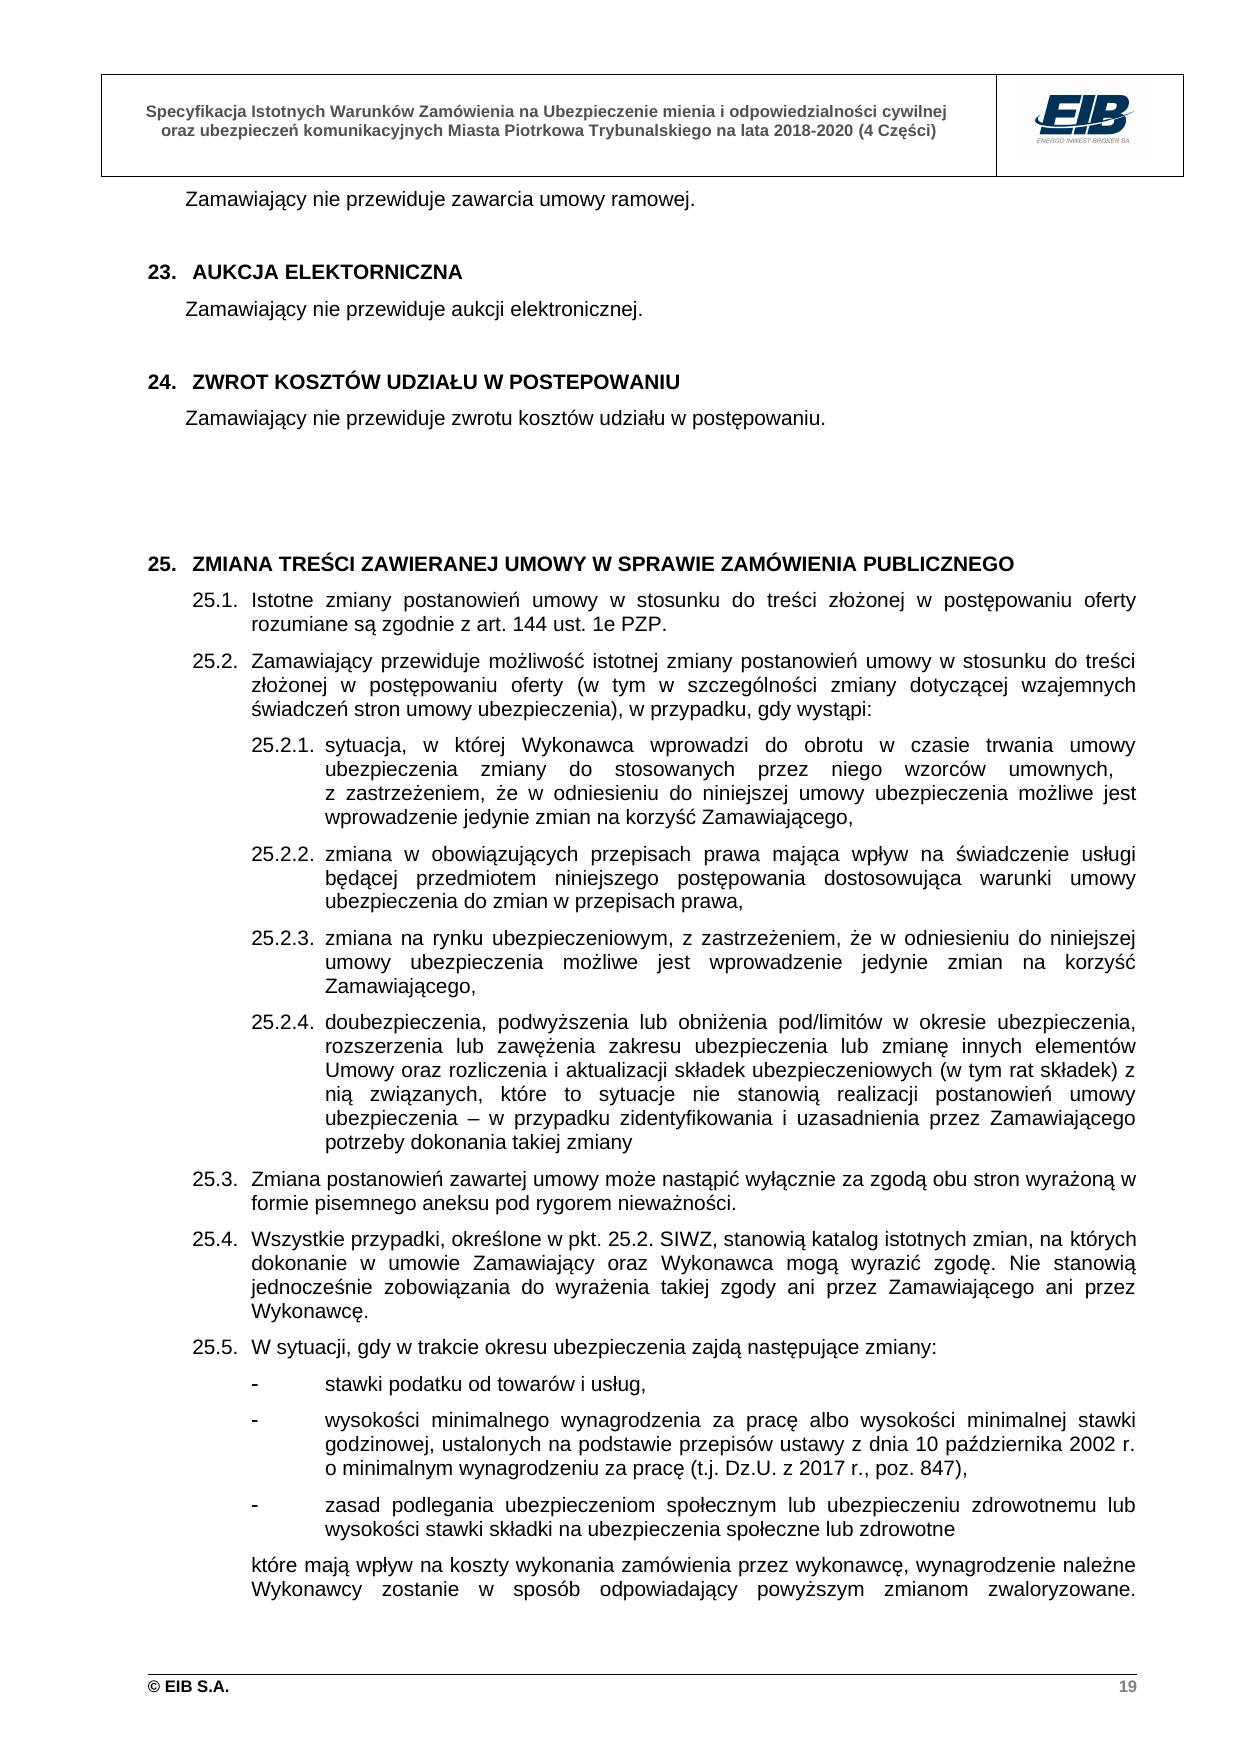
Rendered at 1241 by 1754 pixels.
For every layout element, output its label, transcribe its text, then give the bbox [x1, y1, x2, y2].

text W sytuacji, gdy w trakcie okresu ubezpieczenia zajdą następujące zmiany: [192, 1335, 1137, 1359]
text Zamawiający przewiduje możliwość istotnej zmiany postanowień umowy w stosunku do treści złożonej w postępowaniu oferty (w tym w szczególności zmiany dotyczącej wzajemnych świadczeń stron umowy ubezpieczenia), w przypadku, gdy wystąpi: [192, 649, 1137, 721]
list doubezpieczenia, podwyższenia lub obniżenia pod/limitów w okresie ubezpieczenia, rozszerzenia lub zawężenia zakresu ubezpieczenia lub zmianę innych elementów Umowy oraz rozliczenia i aktualizacji składek ubezpieczeniowych (w tym rat składek) z nią związanych, które to sytuacje nie stanowią realizacji postanowień umowy ubezpieczenia – w przypadku zidentyfikowania i uzasadnienia przez Zamawiającego potrzeby dokonania takiej zmiany [251, 1010, 1137, 1154]
list zmiana w obowiązujących przepisach prawa mająca wpływ na świadczenie usługi będącej przedmiotem niniejszego postępowania dostosowująca warunki umowy ubezpieczenia do zmian w przepisach prawa, [251, 841, 1137, 913]
text ZMIANA TREŚCI ZAWIERANEJ UMOWY W SPRAWIE ZAMÓWIENIA PUBLICZNEGO [148, 552, 1137, 576]
list Zamawiający nie przewiduje zawarcia umowy ramowej. [185, 187, 1137, 211]
text AUKCJA ELEKTORNICZNA [148, 260, 1137, 284]
text Zmiana postanowień zawartej umowy może nastąpić wyłącznie za zgodą obu stron wyrażoną w formie pisemnego aneksu pod rygorem nieważności. [192, 1166, 1137, 1214]
list zmiana na rynku ubezpieczeniowym, z zastrzeżeniem, że w odniesieniu do niniejszej umowy ubezpieczenia możliwe jest wprowadzenie jedynie zmian na korzyść Zamawiającego, [251, 926, 1137, 998]
list stawki podatku od towarów i usług, [251, 1372, 1137, 1396]
list wysokości minimalnego wynagrodzenia za pracę albo wysokości minimalnej stawki godzinowej, ustalonych na podstawie przepisów ustawy z dnia 10 października 2002 r. o minimalnym wynagrodzeniu za pracę (t.j. Dz.U. z 2017 r., poz. 847), [251, 1408, 1137, 1480]
list Zamawiający nie przewiduje aukcji elektronicznej. [185, 297, 1137, 321]
list zasad podlegania ubezpieczeniom społecznym lub ubezpieczeniu zdrowotnemu lub wysokości stawki składki na ubezpieczenia społeczne lub zdrowotne [251, 1493, 1137, 1541]
text Wszystkie przypadki, określone w pkt. 25.2. SIWZ, stanowią katalog istotnych zmian, na których dokonanie w umowie Zamawiający oraz Wykonawca mogą wyrazić zgodę. Nie stanowią jednocześnie zobowiązania do wyrażenia takiej zgody ani przez Zamawiającego ani przez Wykonawcę. [192, 1227, 1137, 1323]
text Istotne zmiany postanowień umowy w stosunku do treści złożonej w postępowaniu oferty rozumiane są zgodnie z art. 144 ust. 1e PZP. [192, 588, 1137, 636]
list Zamawiający nie przewiduje zwrotu kosztów udziału w postępowaniu. [185, 406, 1137, 430]
text ZWROT KOSZTÓW UDZIAŁU W POSTEPOWANIU [148, 369, 1137, 393]
list sytuacja, w której Wykonawca wprowadzi do obrotu w czasie trwania umowy ubezpieczenia zmiany do stosowanych przez niego wzorców umownych, z zastrzeżeniem, że w odniesieniu do niniejszej umowy ubezpieczenia możliwe jest wprowadzenie jedynie zmian na korzyść Zamawiającego, [251, 733, 1137, 829]
picture [1014, 80, 1151, 160]
